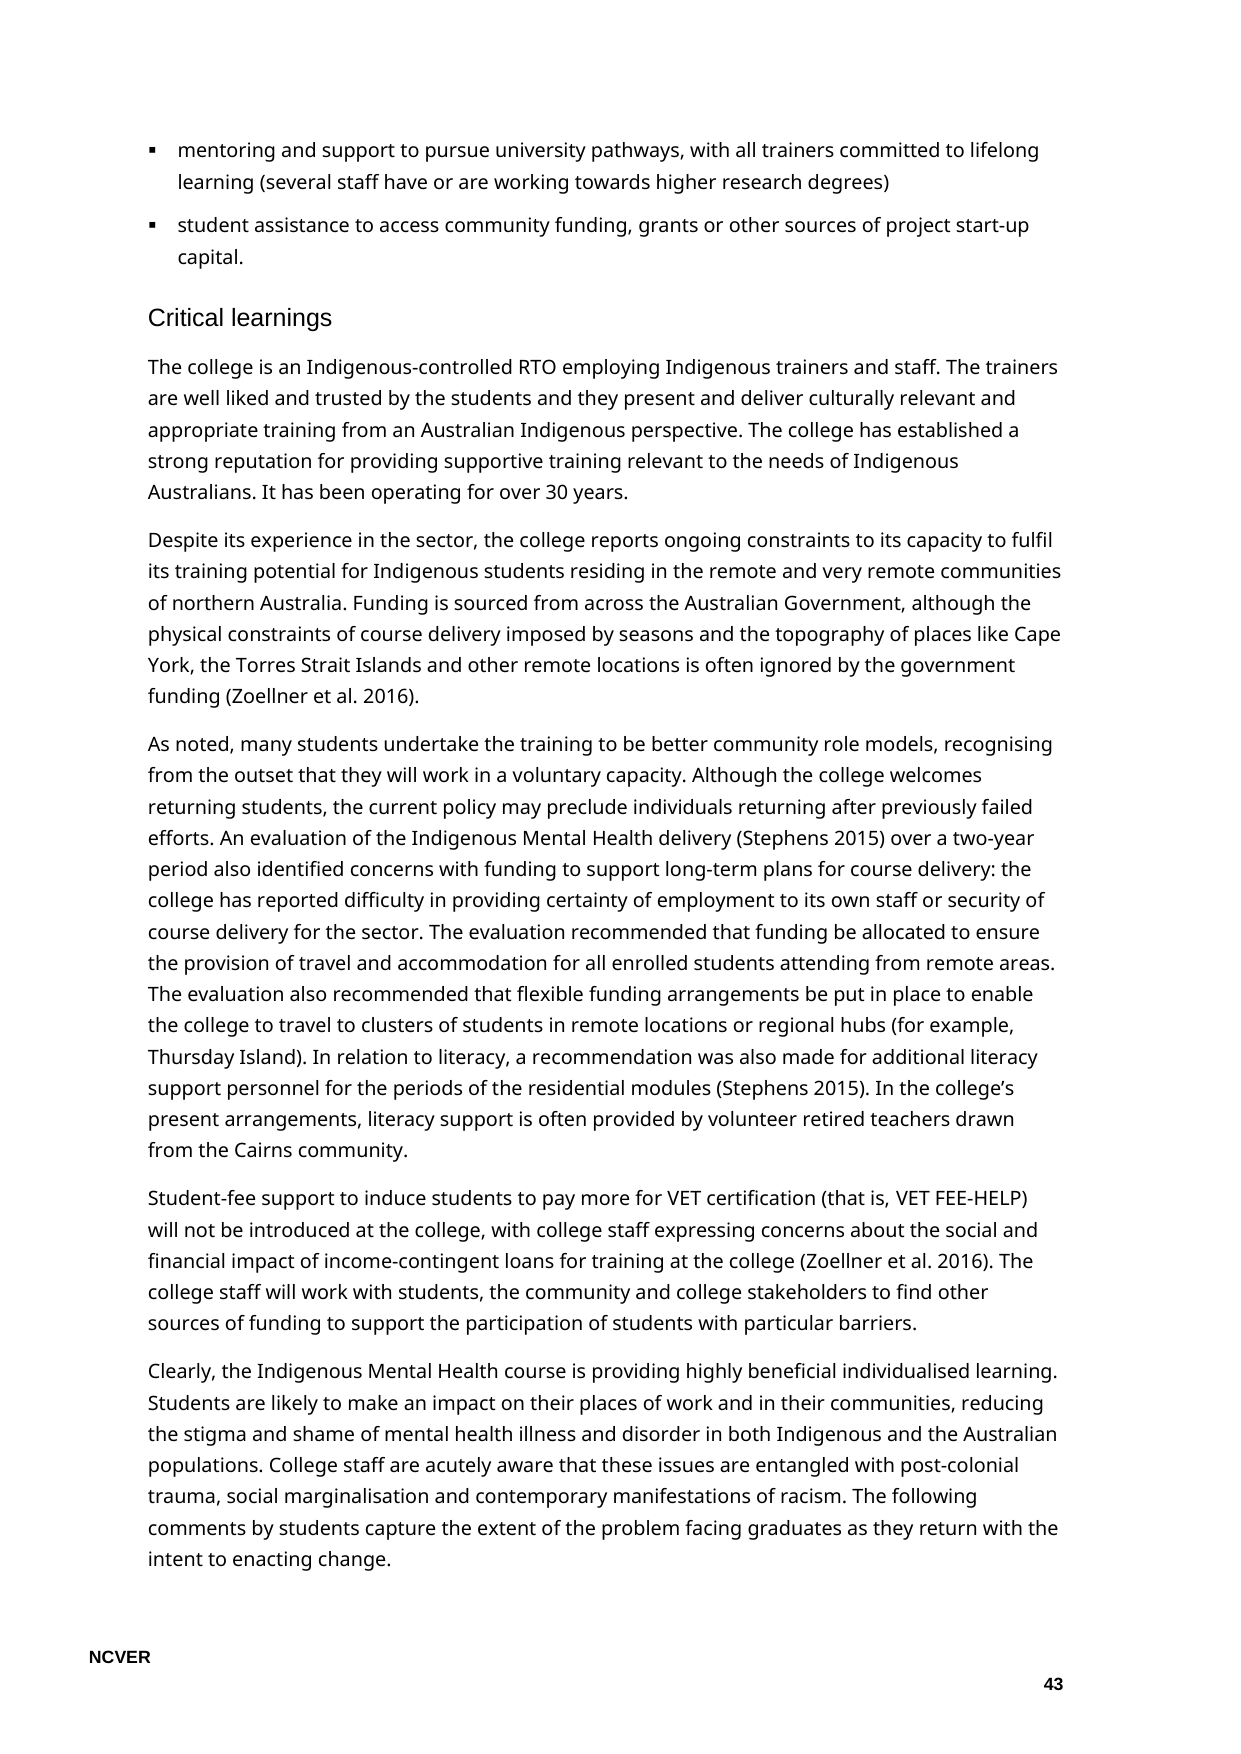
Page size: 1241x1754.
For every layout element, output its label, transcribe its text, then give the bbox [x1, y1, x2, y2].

text student assistance to access community funding, grants or other sources of project start-up capital. [148, 208, 1101, 270]
text Despite its experience in the sector, the college reports ongoing constraints to its capacity to fulfil its training potential for Indigenous students residing in the remote and very remote communities of northern Australia. Funding is sourced from across the Australian Government, although the physical constraints of course delivery imposed by seasons and the topography of places like Cape York, the Torres Strait Islands and other remote locations is often ignored by the government funding (Zoellner et al. 2016). [148, 522, 1063, 710]
text Student-fee support to induce students to pay more for VET certification (that is, VET FEE-HELP) will not be introduced at the college, with college staff expressing concerns about the social and financial impact of income-contingent loans for training at the college (Zoellner et al. 2016). The college staff will work with students, the community and college stakeholders to find other sources of funding to support the participation of students with particular barriers. [148, 1181, 1063, 1337]
text Clearly, the Indigenous Mental Health course is providing highly beneficial individualised learning. Students are likely to make an impact on their places of work and in their communities, reducing the stigma and shame of mental health illness and disorder in both Indigenous and the Australian populations. College staff are acutely aware that these issues are entangled with post-colonial trauma, social marginalisation and contemporary manifestations of racism. The following comments by students capture the extent of the problem facing graduates as they return with the intent to enacting change. [148, 1354, 1063, 1572]
text The college is an Indigenous-controlled RTO employing Indigenous trainers and staff. The trainers are well liked and trusted by the students and they present and deliver culturally relevant and appropriate training from an Australian Indigenous perspective. The college has established a strong reputation for providing supportive training relevant to the needs of Indigenous Australians. It has been operating for over 30 years. [148, 349, 1063, 506]
text As noted, many students undertake the training to be better community role models, recognising from the outset that they will work in a voluntary capacity. Although the college welcomes returning students, the current policy may preclude individuals returning after previously failed efforts. An evaluation of the Indigenous Mental Health delivery (Stephens 2015) over a two-year period also identified concerns with funding to support long-term plans for course delivery: the college has reported difficulty in providing certainty of employment to its own staff or security of course delivery for the sector. The evaluation recommended that funding be allocated to ensure the provision of travel and accommodation for all enrolled students attending from remote areas. The evaluation also recommended that flexible funding arrangements be put in place to enable the college to travel to clusters of students in remote locations or regional hubs (for example, Thursday Island). In relation to literacy, a recommendation was also made for additional literacy support personnel for the periods of the residential modules (Stephens 2015). In the college’s present arrangements, literacy support is often provided by volunteer retired teachers drawn from the Cairns community. [148, 727, 1063, 1164]
text mentoring and support to pursue university pathways, with all trainers committed to lifelong learning (several staff have or are working towards higher research degrees) [148, 133, 1101, 195]
subtitle Critical learnings [148, 299, 1063, 333]
